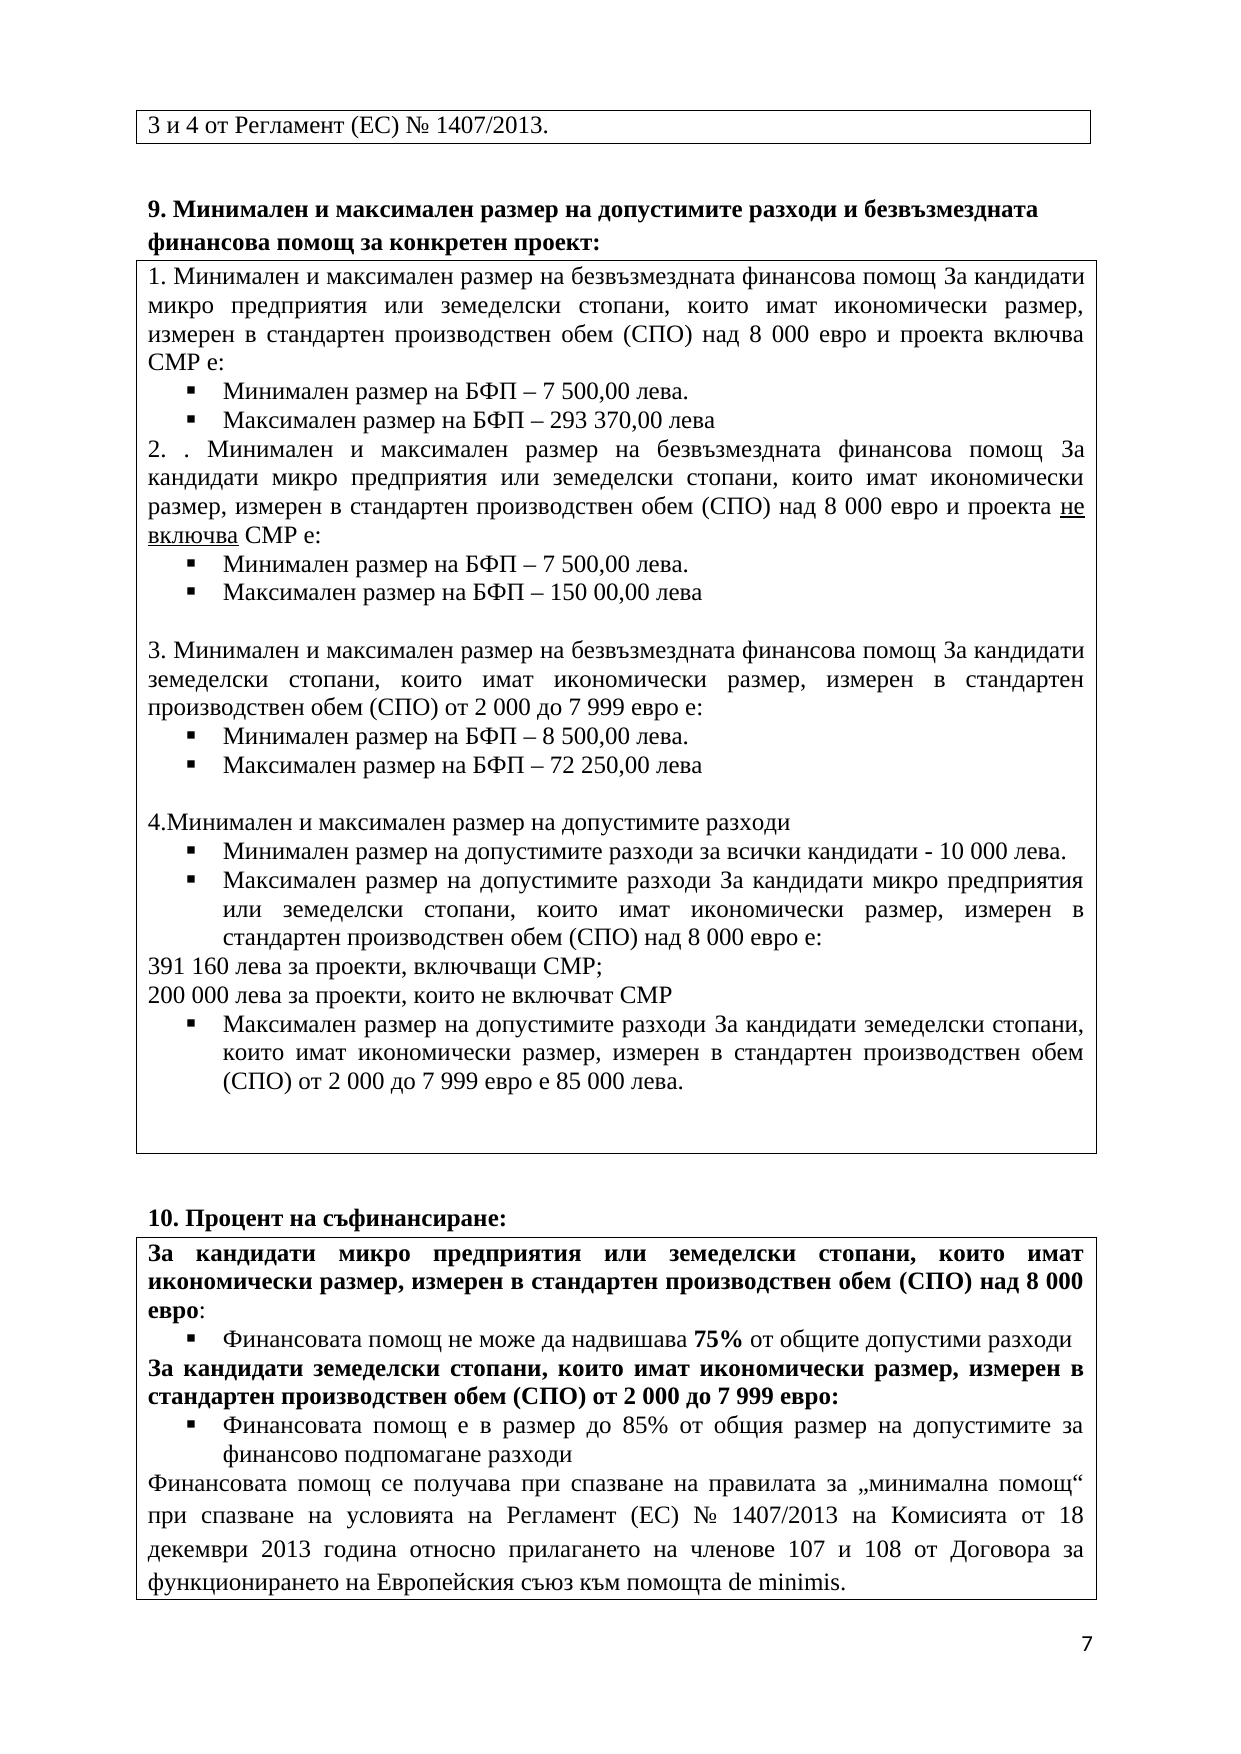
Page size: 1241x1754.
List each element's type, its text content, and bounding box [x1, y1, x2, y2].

subtitle 10. Процент на съфинансиране: [148, 1203, 1093, 1232]
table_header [137, 111, 1090, 143]
table_header За кандидати микро предприятия или земеделски стопани, които имат икономически размер, измерен в стандартен производствен обем (СПО) над 8 000 евро: Финансовата помощ не може да надвишава 75% от общите допустими разходи За кандидати земеделски стопани, които имат икономически размер, измерен в стандартен производствен обем (СПО) от 2 000 до 7 999 евро: Финансовата помощ е в размер до 85% от общия размер на допустимите за финансово подпомагане разходи Финансовата помощ се получава при спазване на правилата за „минимална помощ“ при спазване на условията на Регламент (ЕС) № 1407/2013 на Комисията от 18 декември 2013 година относно прилагането на членове 107 и 108 от Договора за функционирането на Европейския съюз към помощта de minimis. [137, 1238, 1096, 1599]
table_header 1. Минимален и максимален размер на безвъзмездната финансова помощ За кандидати микро предприятия или земеделски стопани, които имат икономически размер, измерен в стандартен производствен обем (СПО) над 8 000 евро и проекта включва СМР е: Минимален размер на БФП – 7 500,00 лева. Максимален размер на БФП – 293 370,00 лева 2. . Минимален и максимален размер на безвъзмездната финансова помощ За кандидати микро предприятия или земеделски стопани, които имат икономически размер, измерен в стандартен производствен обем (СПО) над 8 000 евро и проекта не включва СМР е: Минимален размер на БФП – 7 500,00 лева. Максимален размер на БФП – 150 00,00 лева 3. Минимален и максимален размер на безвъзмездната финансова помощ За кандидати земеделски стопани, които имат икономически размер, измерен в стандартен производствен обем (СПО) от 2 000 до 7 999 евро е: Минимален размер на БФП – 8 500,00 лева. Максимален размер на БФП – 72 250,00 лева 4.Минимален и максимален размер на допустимите разходи Минимален размер на допустимите разходи за всички кандидати - 10 000 лева. Максимален размер на допустимите разходи За кандидати микро предприятия или земеделски стопани, които имат икономически размер, измерен в стандартен производствен обем (СПО) над 8 000 евро е: 391 160 лева за проекти, включващи СМР; 200 000 лева за проекти, които не включват СМР Максимален размер на допустимите разходи За кандидати земеделски стопани, които имат икономически размер, измерен в стандартен производствен обем (СПО) от 2 000 до 7 999 евро е 85 000 лева. [137, 261, 1096, 1152]
subtitle 9. Минимален и максимален размер на допустимите разходи и безвъзмездната финансова помощ за конкретен проект: [148, 194, 1093, 256]
